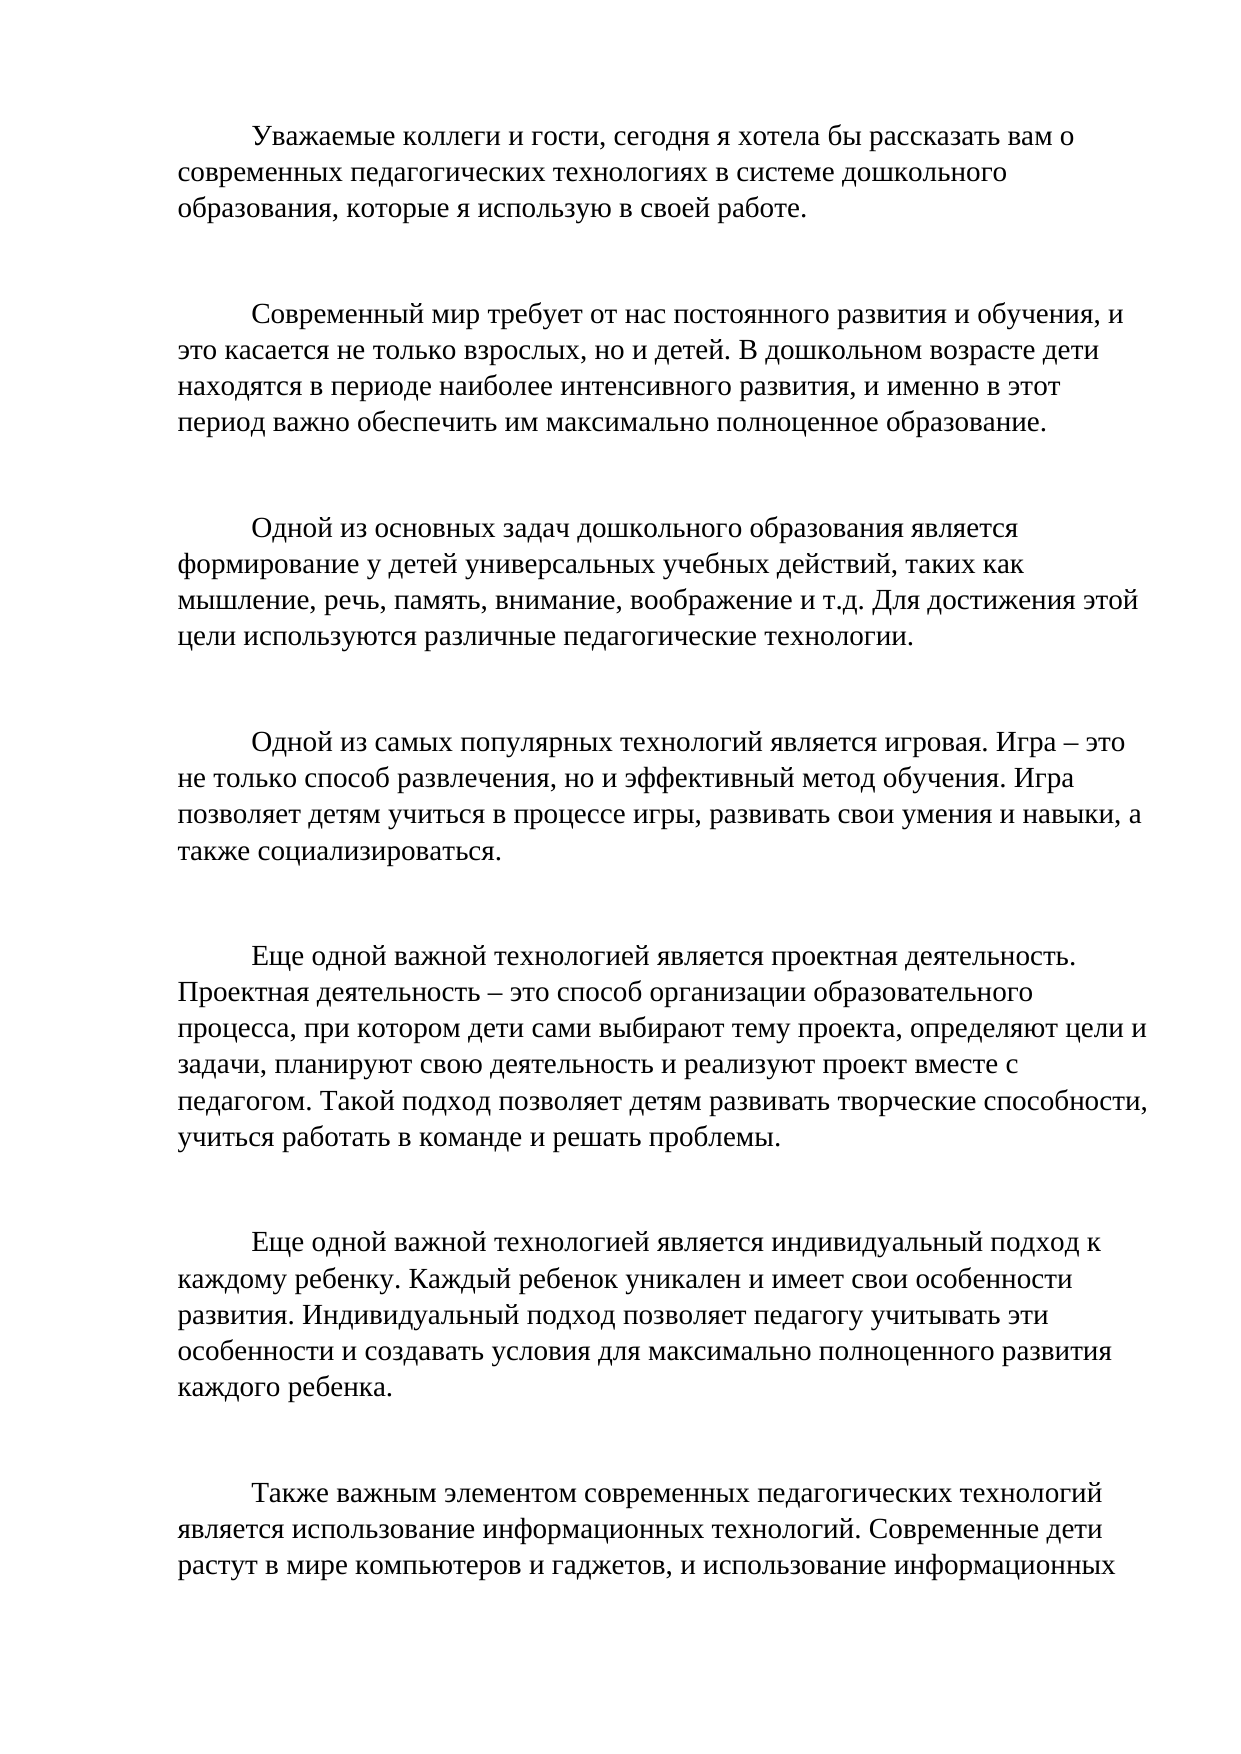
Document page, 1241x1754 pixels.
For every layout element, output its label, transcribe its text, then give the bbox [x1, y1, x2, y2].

text Современный мир требует от нас постоянного развития и обучения, и это касается не только взрослых, но и детей. В дошкольном возрасте дети находятся в периоде наиболее интенсивного развития, и именно в этот период важно обеспечить им максимально полноценное образование. [177, 296, 1152, 438]
text Еще одной важной технологией является проектная деятельность. Проектная деятельность – это способ организации образовательного процесса, при котором дети сами выбирают тему проекта, определяют цели и задачи, планируют свою деятельность и реализуют проект вместе с педагогом. Такой подход позволяет детям развивать творческие способности, учиться работать в команде и решать проблемы. [177, 938, 1152, 1152]
text Еще одной важной технологией является индивидуальный подход к каждому ребенку. Каждый ребенок уникален и имеет свои особенности развития. Индивидуальный подход позволяет педагогу учитывать эти особенности и создавать условия для максимально полноценного развития каждого ребенка. [177, 1224, 1152, 1403]
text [177, 1475, 1152, 1581]
text Одной из основных задач дошкольного образования является формирование у детей универсальных учебных действий, таких как мышление, речь, память, внимание, воображение и т.д. Для достижения этой цели используются различные педагогические технологии. [177, 510, 1152, 652]
text Одной из самых популярных технологий является игровая. Игра – это не только способ развлечения, но и эффективный метод обучения. Игра позволяет детям учиться в процессе игры, развивать свои умения и навыки, а также социализироваться. [177, 724, 1152, 866]
text Уважаемые коллеги и гости, сегодня я хотела бы рассказать вам о современных педагогических технологиях в системе дошкольного образования, которые я использую в своей работе. [177, 118, 1152, 224]
